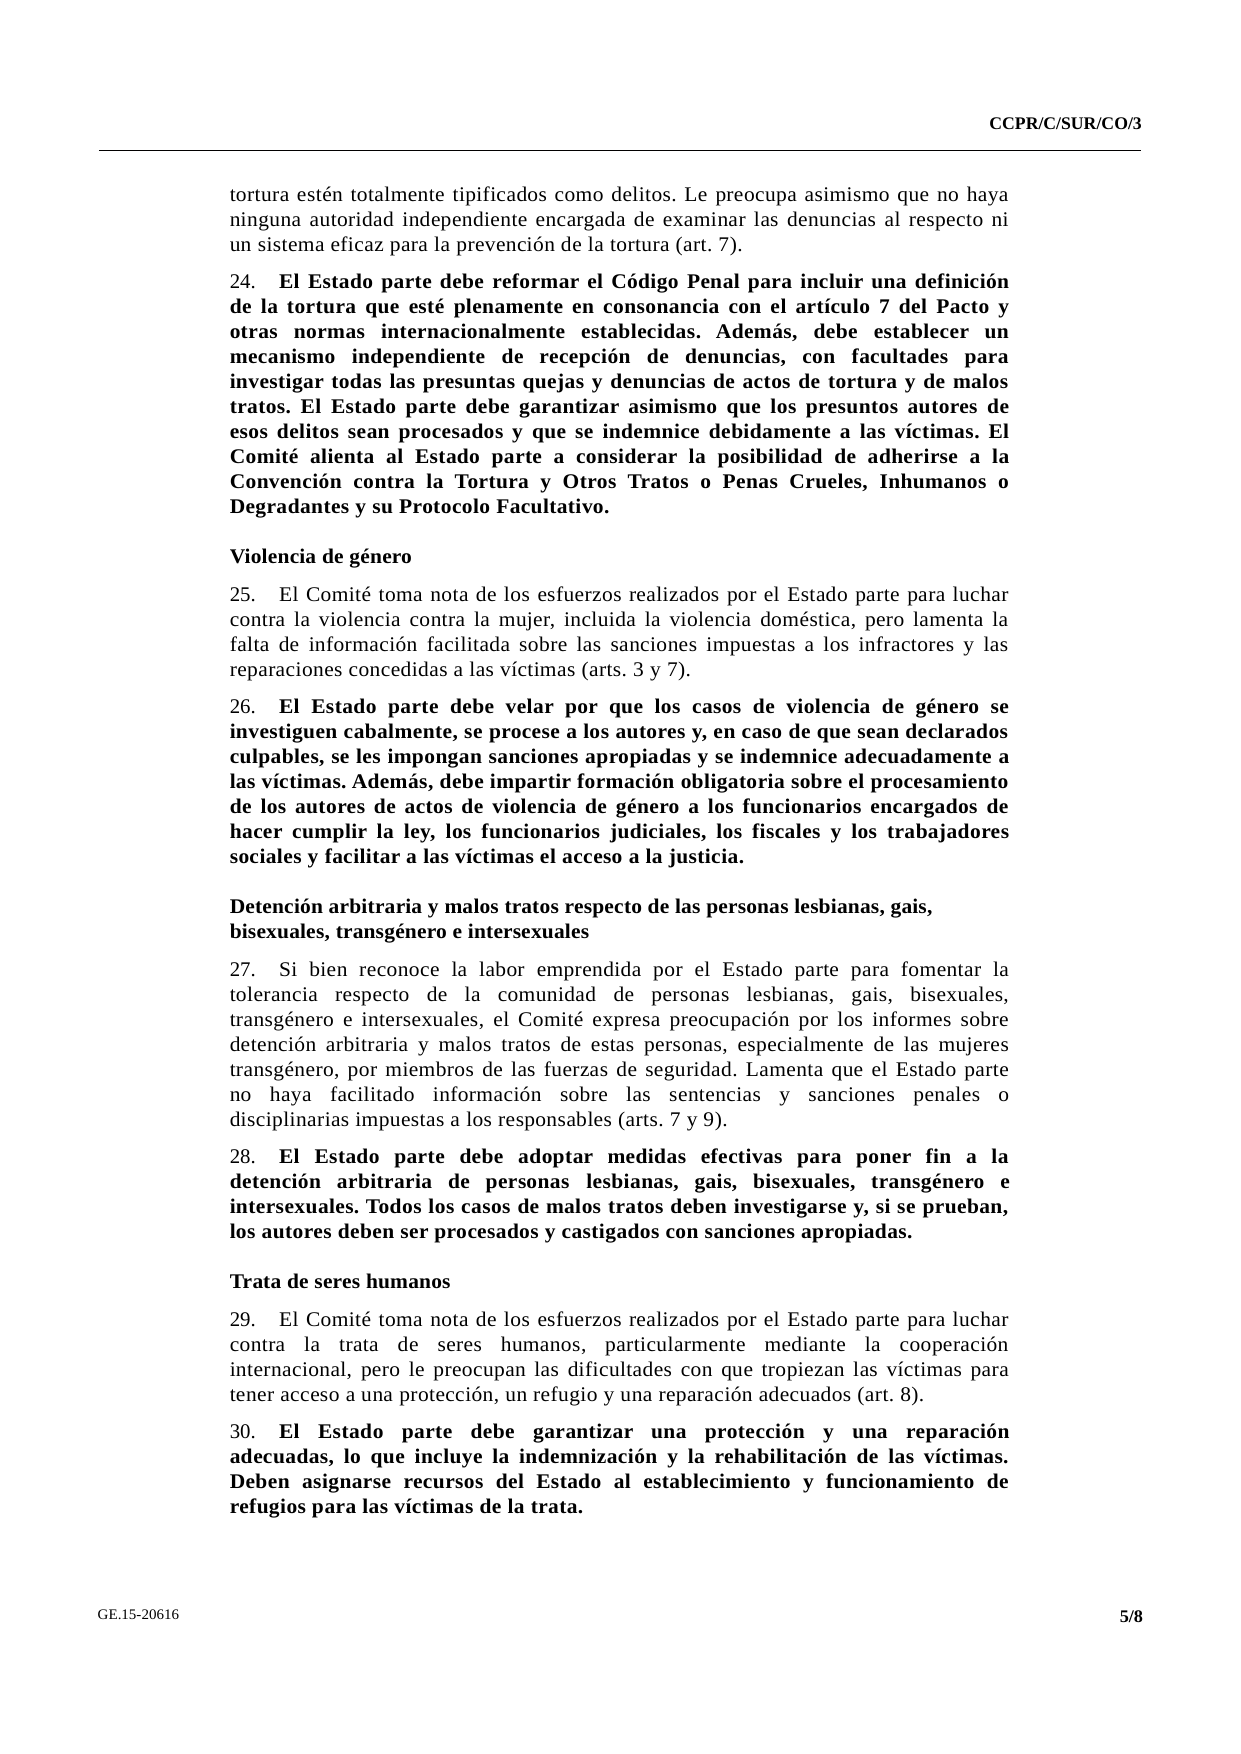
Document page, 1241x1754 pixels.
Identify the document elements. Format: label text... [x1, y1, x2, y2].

text Violencia de género [97, 544, 1011, 569]
text 25. El Comité toma nota de los esfuerzos realizados por el Estado parte para luchar contra la violencia contra la mujer, incluida la violencia doméstica, pero lamenta la falta de información facilitada sobre las sanciones impuestas a los infractores y las reparaciones concedidas a las víctimas (arts. 3 y 7). [229, 581, 1011, 681]
text 28. El Estado parte debe adoptar medidas efectivas para poner fin a la detención arbitraria de personas lesbianas, gais, bisexuales, transgénero e intersexuales. Todos los casos de malos tratos deben investigarse y, si se prueban, los autores deben ser procesados y castigados con sanciones apropiadas. [229, 1144, 1011, 1244]
text 24. El Estado parte debe reformar el Código Penal para incluir una definición de la tortura que esté plenamente en consonancia con el artículo 7 del Pacto y otras normas internacionalmente establecidas. Además, debe establecer un mecanismo independiente de recepción de denuncias, con facultades para investigar todas las presuntas quejas y denuncias de actos de tortura y de malos tratos. El Estado parte debe garantizar asimismo que los presuntos autores de esos delitos sean procesados y que se indemnice debidamente a las víctimas. El Comité alienta al Estado parte a considerar la posibilidad de adherirse a la Convención contra la Tortura y Otros Tratos o Penas Crueles, Inhumanos o Degradantes y su Protocolo Facultativo. [229, 269, 1011, 519]
text 29. El Comité toma nota de los esfuerzos realizados por el Estado parte para luchar contra la trata de seres humanos, particularmente mediante la cooperación internacional, pero le preocupan las dificultades con que tropiezan las víctimas para tener acceso a una protección, un refugio y una reparación adecuados (art. 8). [229, 1306, 1011, 1406]
text Detención arbitraria y malos tratos respecto de las personas lesbianas, gais, bisexuales, transgénero e intersexuales [97, 894, 1011, 944]
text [229, 181, 1011, 256]
text 30. El Estado parte debe garantizar una protección y una reparación adecuadas, lo que incluye la indemnización y la rehabilitación de las víctimas. Deben asignarse recursos del Estado al establecimiento y funcionamiento de refugios para las víctimas de la trata. [229, 1419, 1011, 1519]
text 27. Si bien reconoce la labor emprendida por el Estado parte para fomentar la tolerancia respecto de la comunidad de personas lesbianas, gais, bisexuales, transgénero e intersexuales, el Comité expresa preocupación por los informes sobre detención arbitraria y malos tratos de estas personas, especialmente de las mujeres transgénero, por miembros de las fuerzas de seguridad. Lamenta que el Estado parte no haya facilitado información sobre las sentencias y sanciones penales o disciplinarias impuestas a los responsables (arts. 7 y 9). [229, 956, 1011, 1131]
text 26. El Estado parte debe velar por que los casos de violencia de género se investiguen cabalmente, se procese a los autores y, en caso de que sean declarados culpables, se les impongan sanciones apropiadas y se indemnice adecuadamente a las víctimas. Además, debe impartir formación obligatoria sobre el procesamiento de los autores de actos de violencia de género a los funcionarios encargados de hacer cumplir la ley, los funcionarios judiciales, los fiscales y los trabajadores sociales y facilitar a las víctimas el acceso a la justicia. [229, 694, 1011, 869]
text Trata de seres humanos [97, 1269, 1011, 1294]
